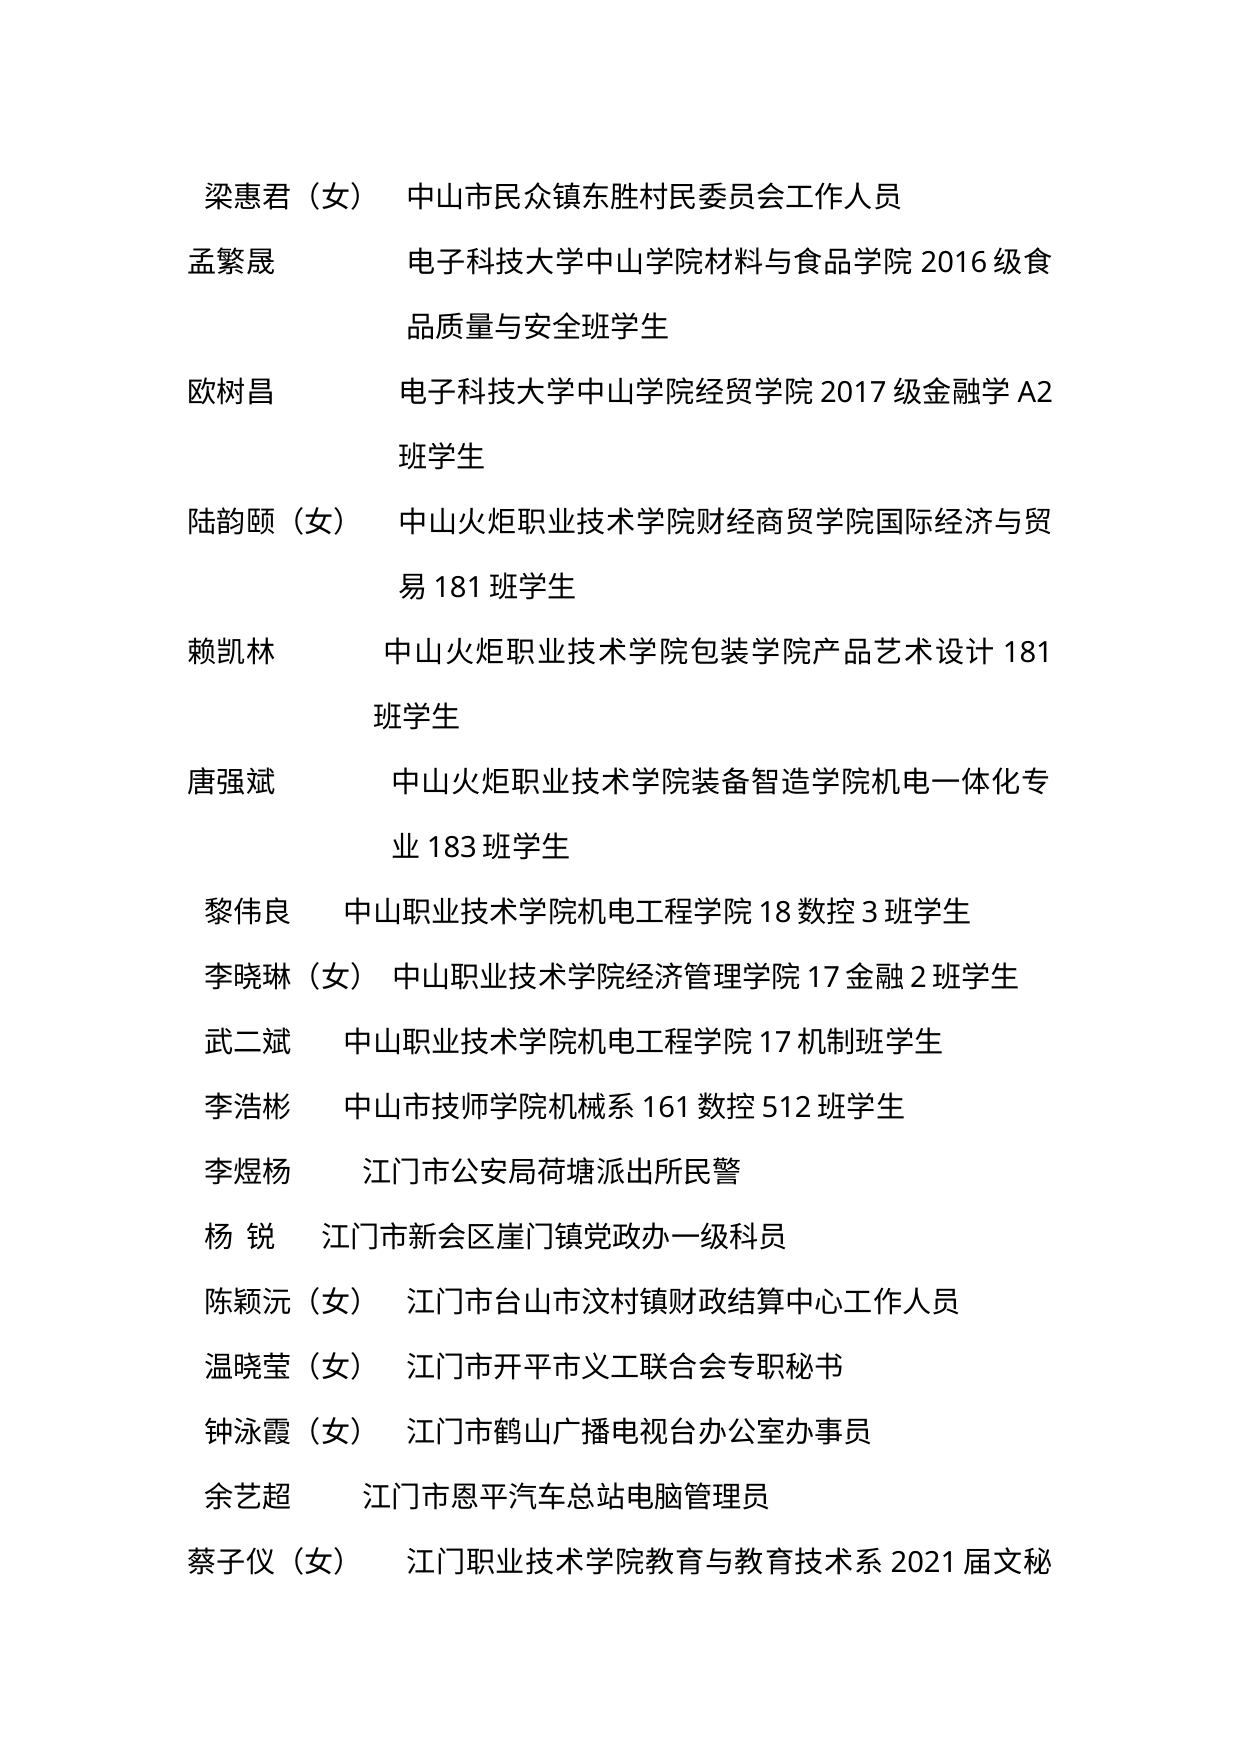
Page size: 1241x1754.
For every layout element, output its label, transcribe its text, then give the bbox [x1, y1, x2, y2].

text 唐强斌 中山火炬职业技术学院装备智造学院机电一体化专业183班学生 [187, 747, 1053, 877]
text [187, 1527, 1053, 1592]
text 李浩彬 中山市技师学院机械系161数控512班学生 [204, 1072, 1053, 1137]
text 黎伟良 中山职业技术学院机电工程学院18数控3班学生 [204, 877, 1053, 942]
text 温晓莹（女） 江门市开平市义工联合会专职秘书 [204, 1332, 1053, 1397]
text 梁惠君（女） 中山市民众镇东胜村民委员会工作人员 [204, 162, 1053, 227]
text 余艺超 江门市恩平汽车总站电脑管理员 [204, 1462, 1053, 1527]
text 陆韵颐（女） 中山火炬职业技术学院财经商贸学院国际经济与贸易181班学生 [187, 487, 1053, 617]
text 赖凯林 中山火炬职业技术学院包装学院产品艺术设计181班学生 [187, 617, 1053, 747]
text 钟泳霞（女） 江门市鹤山广播电视台办公室办事员 [204, 1397, 1053, 1462]
text 李煜杨 江门市公安局荷塘派出所民警 [204, 1137, 1053, 1202]
text 孟繁晟 电子科技大学中山学院材料与食品学院2016级食品质量与安全班学生 [187, 227, 1053, 357]
text 陈颖沅（女） 江门市台山市汶村镇财政结算中心工作人员 [204, 1267, 1053, 1332]
text 杨 锐 江门市新会区崖门镇党政办一级科员 [204, 1202, 1053, 1267]
text 李晓琳（女） 中山职业技术学院经济管理学院17金融2班学生 [204, 942, 1053, 1007]
text 欧树昌 电子科技大学中山学院经贸学院2017级金融学A2班学生 [187, 357, 1053, 487]
text 武二斌 中山职业技术学院机电工程学院17机制班学生 [204, 1007, 1053, 1072]
